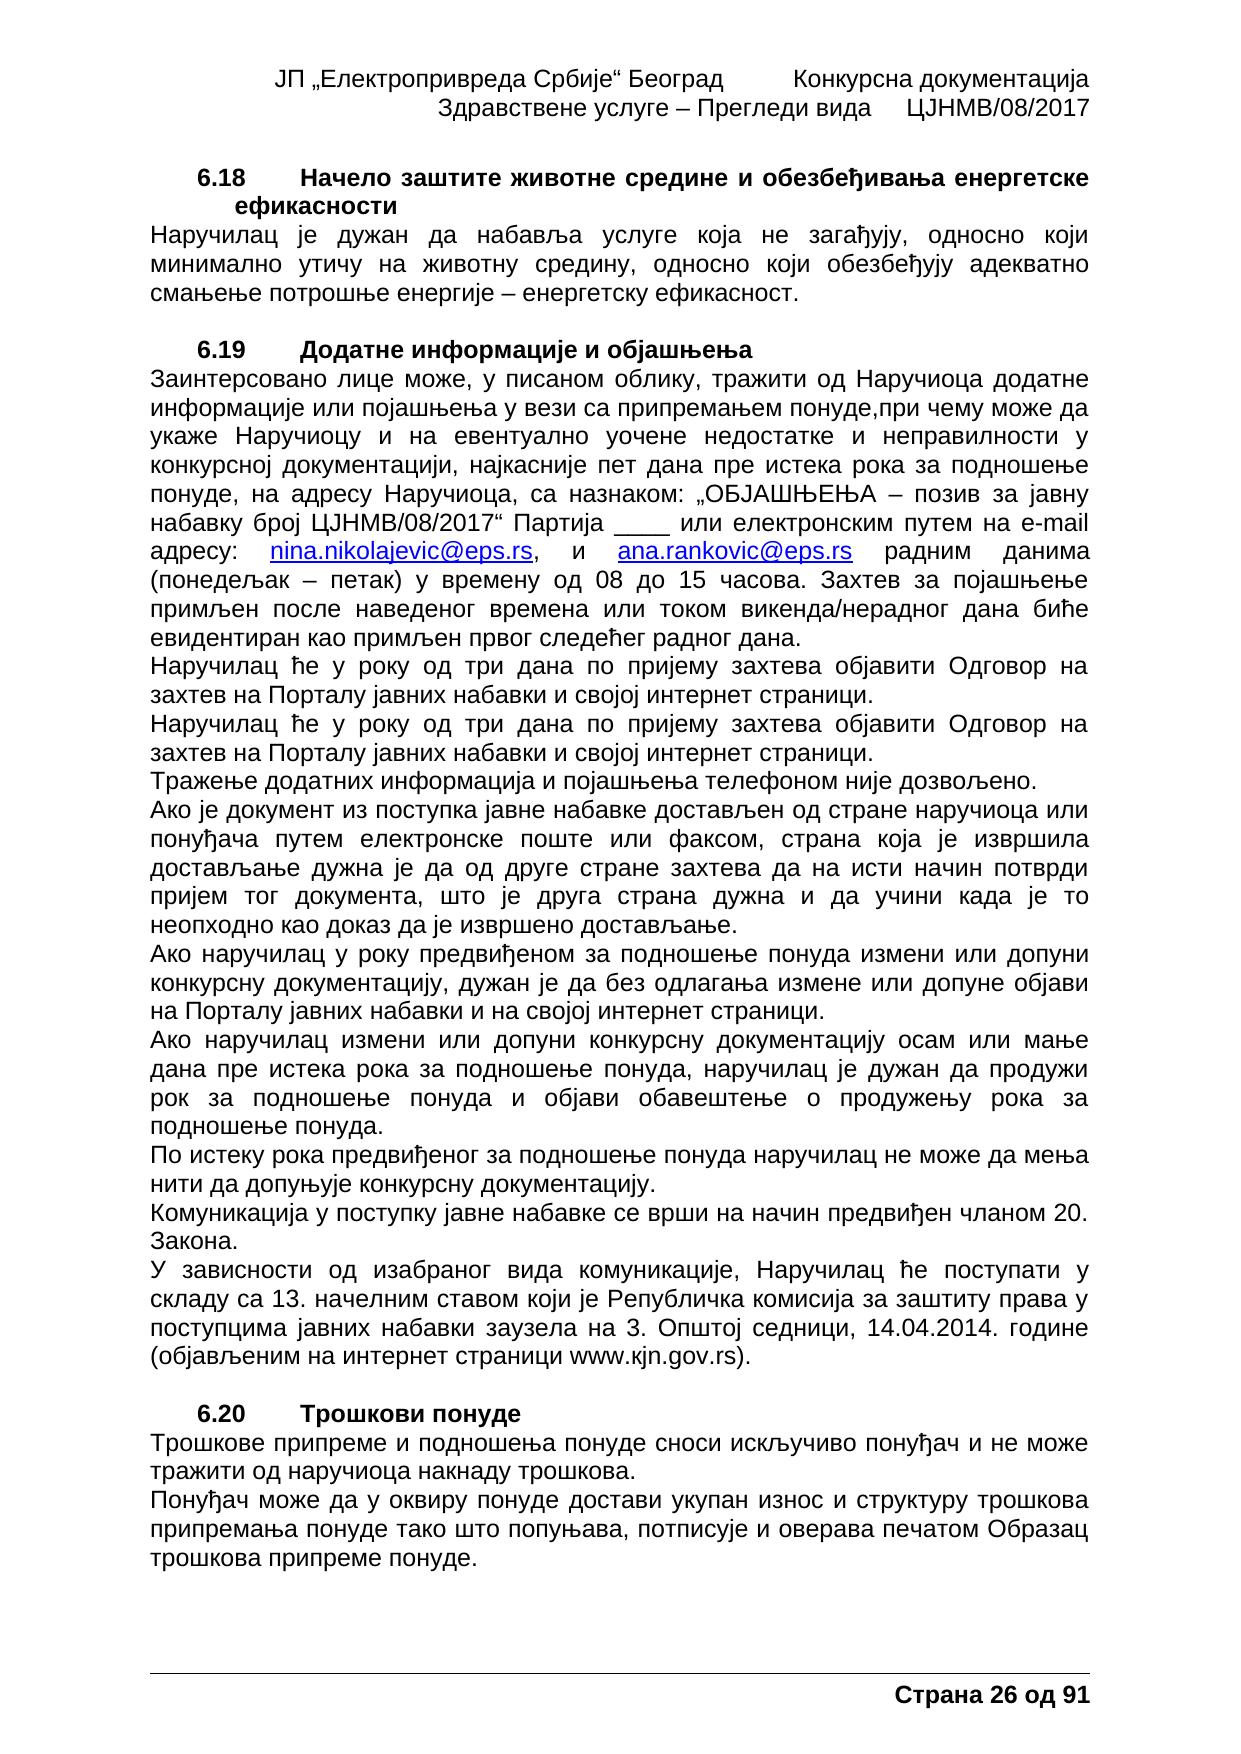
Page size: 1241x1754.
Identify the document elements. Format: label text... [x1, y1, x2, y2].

text Наручилац је дужан да набавља услуге која не загађују, односно који минимално утичу на животну средину, односно који обезбеђују адекватно смањење потрошње енергије – енергетску ефикасност. [150, 220, 1090, 306]
text Ако наручилац у року предвиђеном за подношење понуда измени или допуни конкурсну документацију, дужан је да без одлагања измене или допуне објави на Порталу јавних набавки и на својој интернет страници. [150, 939, 1090, 1025]
text У зависности од изабраног вида комуникације, Наручилац ће поступати у складу са 13. начелним ставом који је Републичка комисија за заштиту права у поступцима јавних набавки заузела на 3. Општој седници, 14.04.2014. године (објављеним на интернет страници www.кjn.gov.rs). [150, 1255, 1090, 1370]
text Наручилац ће у року од три дана по пријему захтева објавити Одговор на захтев на Порталу јавних набавки и својој интернет страници. [150, 651, 1090, 709]
text Трошкове припреме и подношења понуде сноси искључиво понуђач и не може тражити од наручиоца накнаду трошкова. [150, 1427, 1090, 1485]
list Начело заштите животне средине и обезбеђивања енергетске ефикасности [197, 162, 1090, 220]
text Тражење додатних информација и појашњења телефоном није дозвољено. [150, 766, 1090, 795]
text Ако је документ из поступка јавне набавке достављен од стране наручиоца или понуђача путем електронске поште или факсом, страна која је извршила достављање дужна је да од друге стране захтева да на исти начин потврди пријем тог документа, што је друга страна дужна и да учини када је то неопходно као доказ да је извршено достављање. [150, 795, 1090, 939]
list Трошкови понуде [197, 1399, 1090, 1427]
text Комуникација у поступку јавне набавке се врши на начин предвиђен чланом 20. Закона. [150, 1197, 1090, 1255]
text По истеку рока предвиђеног за подношење понуда наручилац не може да мења нити да допуњује конкурсну документацију. [150, 1140, 1090, 1197]
text Наручилац ће у року од три дана по пријему захтева објавити Одговор на захтев на Порталу јавних набавки и својој интернет страници. [150, 709, 1090, 766]
text Заинтерсовано лице може, у писаном облику, тражити од Наручиоца додатне информације или појашњења у вези са припремањем понуде,при чему може да укаже Наручиоцу и на евентуално уочене недостатке и неправилности у конкурсној документацији, најкасније пет дана пре истека рока за подношење понуде, на адресу Наручиоца, са назнаком: „ОБЈАШЊЕЊА – позив за јавну набавку број ЦЈНМВ/08/2017“ Партија ____ или електронским путем на е-mail адресу: nina.nikolajevic@eps.rs, и ana.rankovic@eps.rs радним данима (понедељак – петак) у времену од 08 до 15 часова. Захтев за појашњење примљен после наведеног времена или током викенда/нерадног дана биће евидентиран као примљен првог следећег радног дана. [150, 364, 1090, 651]
list Додатне информације и објашњења [197, 335, 1090, 364]
text Ако наручилац измени или допуни конкурсну документацију осам или мање дана пре истека рока за подношење понуда, наручилац је дужан да продужи рок за подношење понуда и објави обавештење о продужењу рока за подношење понуда. [150, 1025, 1090, 1140]
text Понуђач може да у оквиру понуде достави укупан износ и структуру трошкова припремања понуде тако што попуњава, потписује и оверава печатом Образац трошкова припреме понуде. [150, 1485, 1090, 1571]
